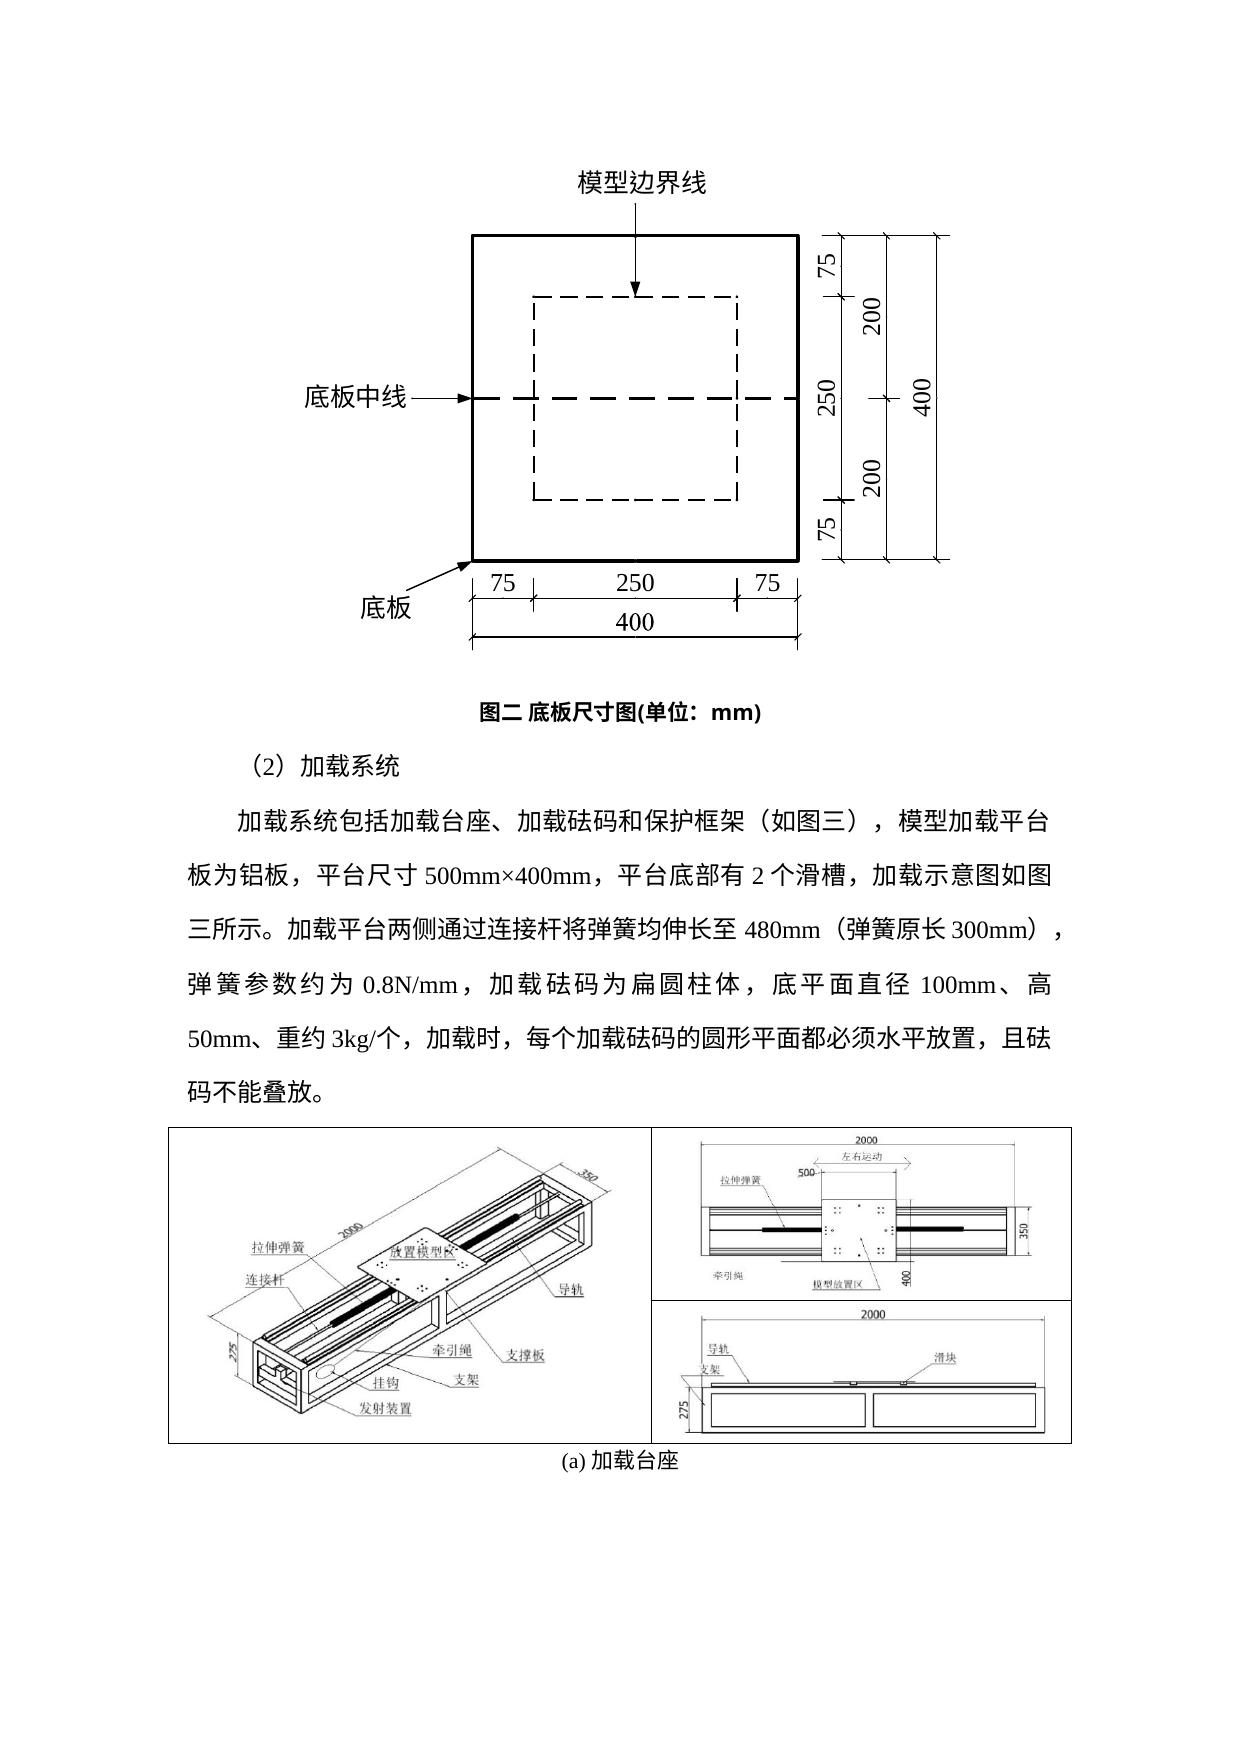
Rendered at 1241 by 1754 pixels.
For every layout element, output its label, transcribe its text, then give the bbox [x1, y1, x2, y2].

text （2）加载系统 [187, 747, 1053, 783]
picture [663, 1301, 1060, 1443]
table_header [652, 1128, 682, 1300]
picture [682, 1128, 1042, 1300]
table_cell [1060, 1301, 1071, 1442]
table_header [1042, 1128, 1071, 1300]
text 图二 底板尺寸图(单位：mm) [187, 694, 1053, 726]
text (a) 加载台座 [187, 1444, 1053, 1475]
table_cell [652, 1301, 663, 1442]
table_header [169, 1128, 651, 1442]
picture [188, 1136, 638, 1435]
text 加载系统包括加载台座、加载砝码和保护框架（如图三），模型加载平台板为铝板，平台尺寸500mm×400mm，平台底部有2个滑槽，加载示意图如图三所示。加载平台两侧通过连接杆将弹簧均伸长至480mm（弹簧原长300mm），弹簧参数约为0.8N/mm，加载砝码为扁圆柱体，底平面直径100mm、高50mm、重约3kg/个，加载时，每个加载砝码的圆形平面都必须水平放置，且砝码不能叠放。 [187, 801, 1053, 1109]
